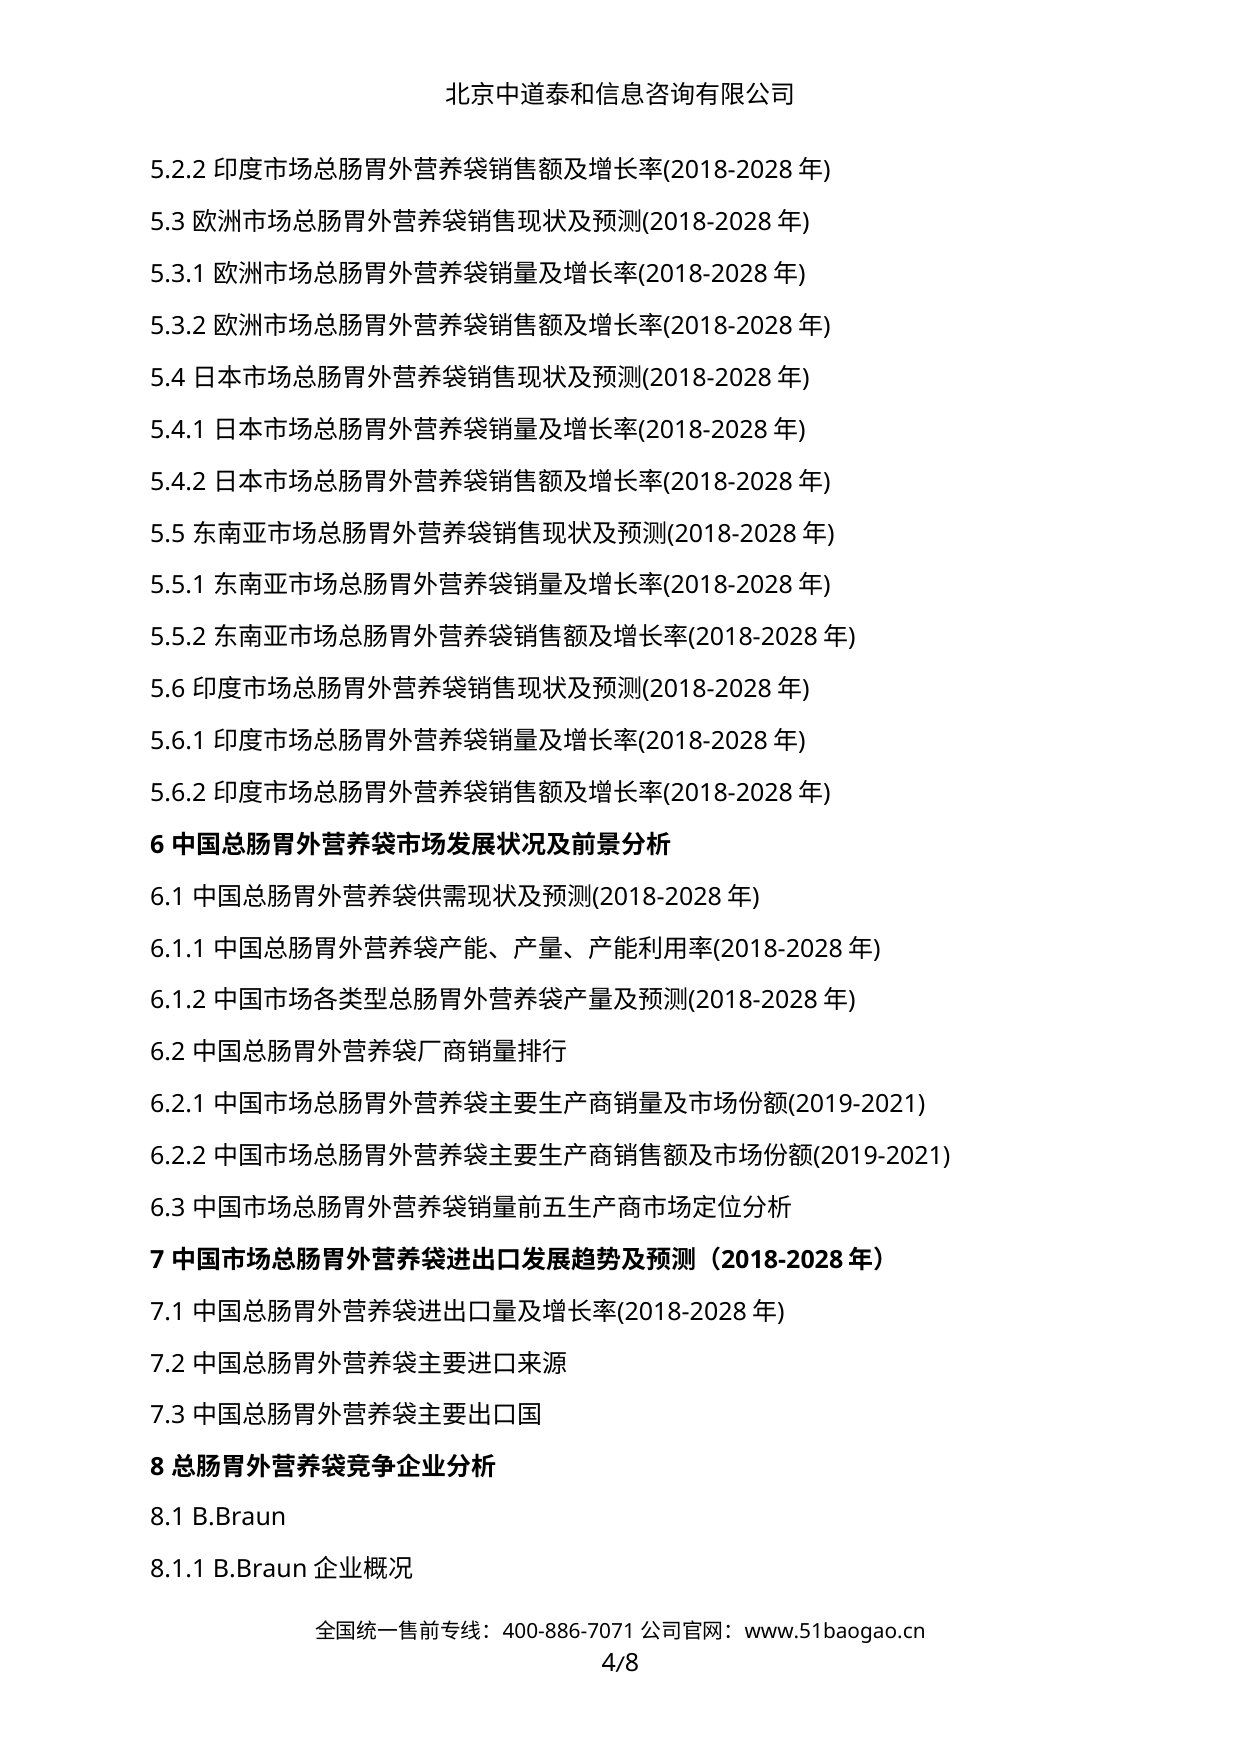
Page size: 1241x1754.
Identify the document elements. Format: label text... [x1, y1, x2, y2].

text 6.2 中国总肠胃外营养袋厂商销量排行 [150, 1032, 1090, 1068]
text 5.6.2 印度市场总肠胃外营养袋销售额及增长率(2018-2028年) [150, 772, 1090, 809]
text 7.3 中国总肠胃外营养袋主要出口国 [150, 1395, 1090, 1431]
text 6.2.2 中国市场总肠胃外营养袋主要生产商销售额及市场份额(2019-2021) [150, 1136, 1090, 1172]
text 5.2.2 印度市场总肠胃外营养袋销售额及增长率(2018-2028年) [150, 150, 1090, 186]
text 6 中国总肠胃外营养袋市场发展状况及前景分析 [150, 824, 1090, 861]
text 5.4 日本市场总肠胃外营养袋销售现状及预测(2018-2028年) [150, 357, 1090, 394]
text 6.2.1 中国市场总肠胃外营养袋主要生产商销量及市场份额(2019-2021) [150, 1084, 1090, 1120]
text 8.1 B.Braun [150, 1499, 1090, 1533]
text 5.4.2 日本市场总肠胃外营养袋销售额及增长率(2018-2028年) [150, 461, 1090, 497]
text 5.3.2 欧洲市场总肠胃外营养袋销售额及增长率(2018-2028年) [150, 306, 1090, 342]
text 5.6 印度市场总肠胃外营养袋销售现状及预测(2018-2028年) [150, 669, 1090, 705]
text 8.1.1 B.Braun 企业概况 [150, 1548, 1090, 1585]
text 5.4.1 日本市场总肠胃外营养袋销量及增长率(2018-2028年) [150, 409, 1090, 446]
text 7.1 中国总肠胃外营养袋进出口量及增长率(2018-2028年) [150, 1291, 1090, 1327]
text 8 总肠胃外营养袋竞争企业分析 [150, 1447, 1090, 1483]
text 5.3 欧洲市场总肠胃外营养袋销售现状及预测(2018-2028年) [150, 202, 1090, 238]
text 5.5.1 东南亚市场总肠胃外营养袋销量及增长率(2018-2028年) [150, 565, 1090, 601]
text 6.3 中国市场总肠胃外营养袋销量前五生产商市场定位分析 [150, 1187, 1090, 1224]
text 7.2 中国总肠胃外营养袋主要进口来源 [150, 1343, 1090, 1379]
text 6.1 中国总肠胃外营养袋供需现状及预测(2018-2028年) [150, 876, 1090, 912]
text 5.3.1 欧洲市场总肠胃外营养袋销量及增长率(2018-2028年) [150, 254, 1090, 290]
text 5.6.1 印度市场总肠胃外营养袋销量及增长率(2018-2028年) [150, 721, 1090, 757]
text 7 中国市场总肠胃外营养袋进出口发展趋势及预测（2018-2028年） [150, 1239, 1090, 1276]
text 6.1.1 中国总肠胃外营养袋产能、产量、产能利用率(2018-2028年) [150, 928, 1090, 964]
text 5.5 东南亚市场总肠胃外营养袋销售现状及预测(2018-2028年) [150, 513, 1090, 549]
text 6.1.2 中国市场各类型总肠胃外营养袋产量及预测(2018-2028年) [150, 980, 1090, 1016]
text 5.5.2 东南亚市场总肠胃外营养袋销售额及增长率(2018-2028年) [150, 617, 1090, 653]
